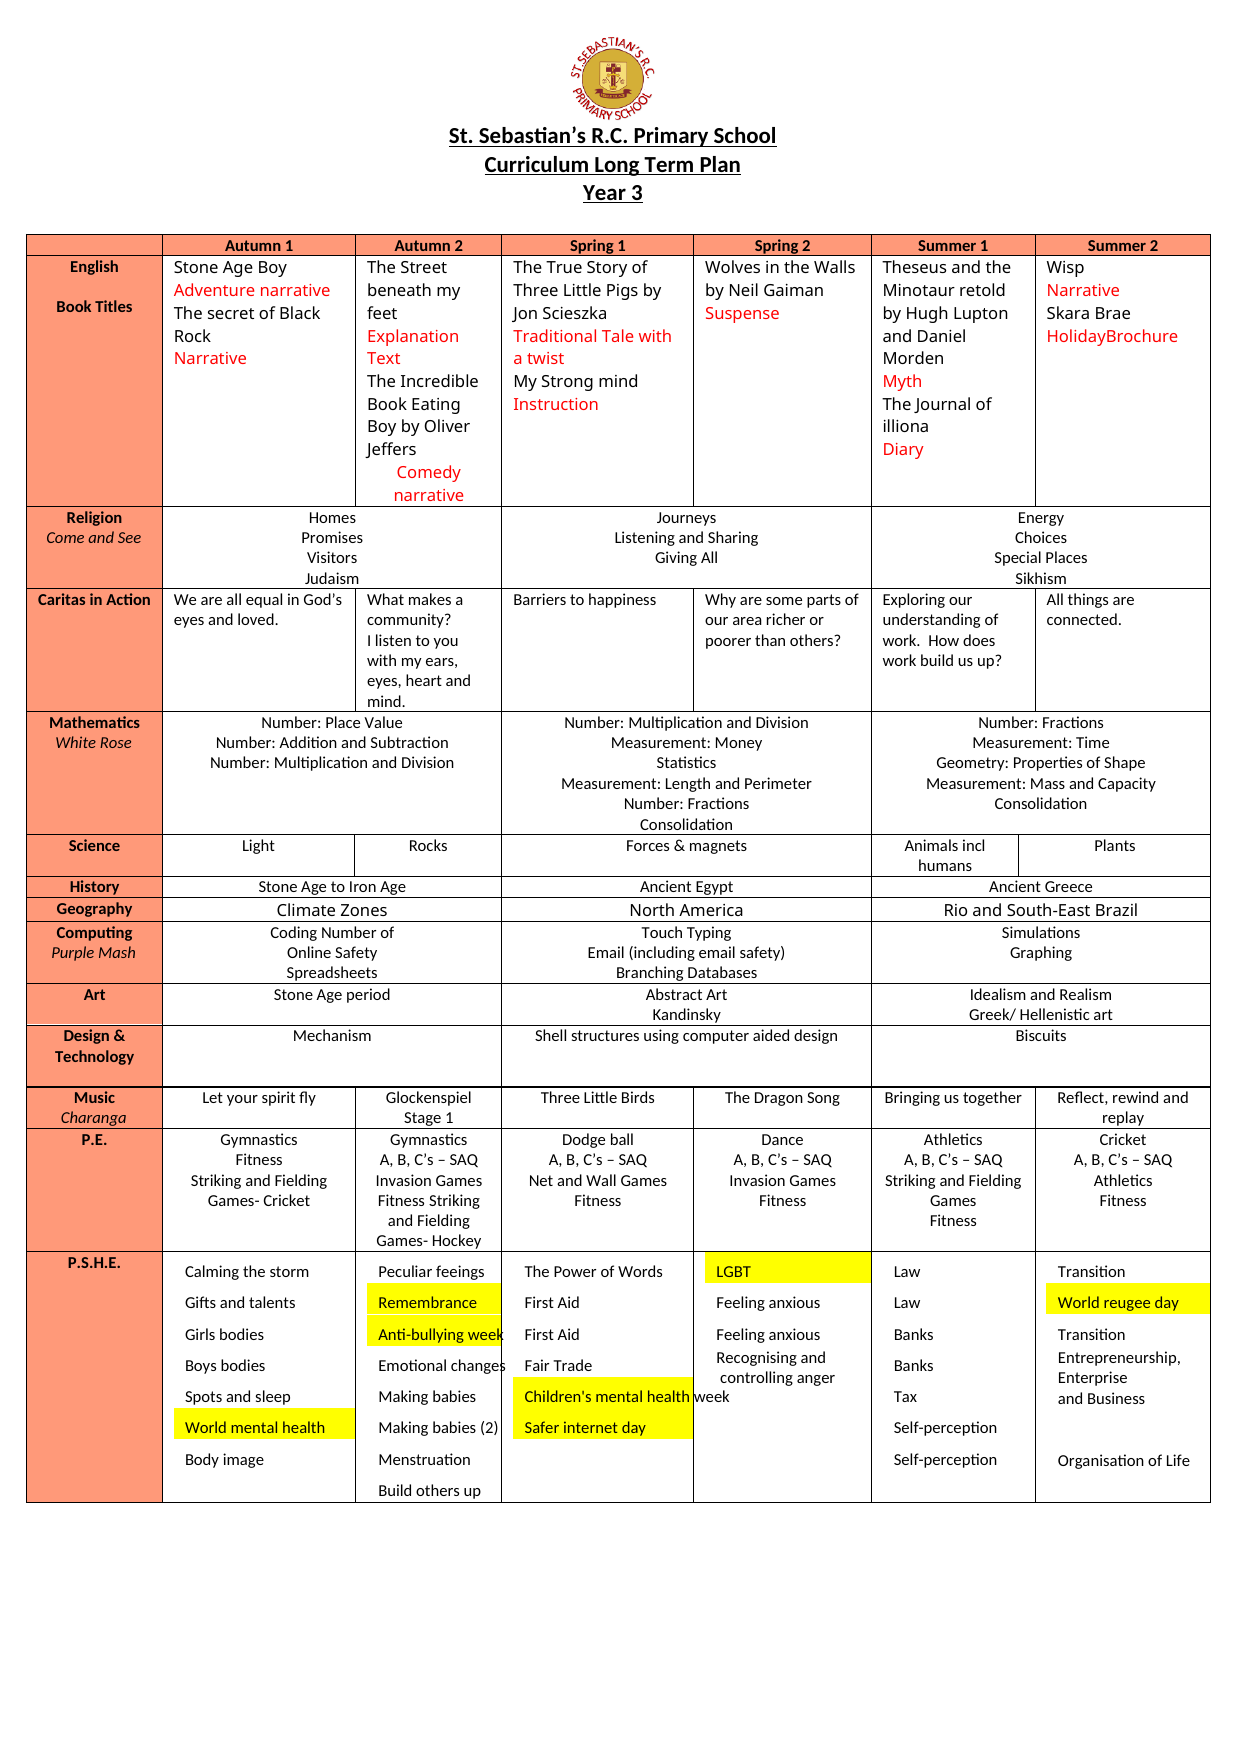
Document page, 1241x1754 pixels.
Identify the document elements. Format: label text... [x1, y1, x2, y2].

table_cell Energy Choices Special Places Sikhism [872, 507, 1210, 588]
table_cell Athletics A, B, C’s – SAQ Striking and Fielding Games Fitness [872, 1129, 1035, 1251]
table_cell Climate Zones [163, 898, 501, 921]
table_cell What makes a community? I listen to you with my ears, eyes, heart and mind. [356, 589, 501, 711]
table_cell Biscuits [872, 1026, 1210, 1086]
table_cell Forces & magnets [502, 835, 871, 876]
table_cell Animals incl humans [872, 835, 1018, 876]
table_cell The Dragon Song [694, 1088, 871, 1128]
table_header [27, 235, 162, 255]
table_cell Three Little Birds [502, 1088, 693, 1128]
table_cell Glockenspiel Stage 1 [356, 1088, 501, 1128]
table_cell Why are some parts of our area richer or poorer than others? [694, 589, 871, 711]
table_cell Caritas in Action [27, 589, 162, 711]
table_cell Number: Multiplication and Division Measurement: Money Statistics Measurement: Length and Perimeter Number: Fractions Consolidation [502, 712, 871, 834]
table_cell [356, 1252, 501, 1502]
table_cell Let your spirit fly [163, 1088, 355, 1128]
table_cell P.E. [27, 1129, 162, 1251]
table_cell Music Charanga [27, 1088, 162, 1128]
table_header Autumn 1 [163, 235, 355, 255]
table_cell North America [502, 898, 871, 921]
table_cell Mechanism [163, 1026, 501, 1086]
table_cell Idealism and Realism Greek/ Hellenistic art [872, 984, 1210, 1024]
table_cell Wolves in the Walls by Neil Gaiman Suspense [694, 256, 871, 506]
table_cell Stone Age to Iron Age [163, 877, 501, 897]
title Year 3 [14, 178, 1211, 206]
table_cell P.S.H.E. [27, 1252, 162, 1502]
table_cell [163, 1252, 355, 1502]
table_cell Theseus and the Minotaur retold by Hugh Lupton and Daniel Morden Myth The Journal of illiona Diary [872, 256, 1035, 506]
table_header Summer 2 [1036, 235, 1210, 255]
table_header Autumn 2 [356, 235, 501, 255]
table_cell Simulations Graphing [872, 922, 1210, 983]
table_cell Stone Age Boy Adventure narrative The secret of Black Rock Narrative [163, 256, 355, 506]
table_header Spring 1 [502, 235, 693, 255]
table_cell Number: Fractions Measurement: Time Geometry: Properties of Shape Measurement: Mass and Capacity Consolidation [872, 712, 1210, 834]
table_cell Stone Age period [163, 984, 501, 1024]
table_cell Reflect, rewind and replay [1036, 1088, 1210, 1128]
table_cell Design & Technology [27, 1026, 162, 1086]
table_cell Barriers to happiness [502, 589, 693, 711]
table_cell We are all equal in God’s eyes and loved. [163, 589, 355, 711]
table_cell Art [27, 984, 162, 1024]
table_cell Gymnastics A, B, C’s – SAQ Invasion Games Fitness Striking and Fielding Games- Hockey [356, 1129, 501, 1251]
table_cell The True Story of Three Little Pigs by Jon Scieszka Traditional Tale with a twist My Strong mind Instruction [502, 256, 693, 506]
table_cell Journeys Listening and Sharing Giving All [502, 507, 871, 588]
table_cell Computing Purple Mash [27, 922, 162, 983]
table_cell Cricket A, B, C’s – SAQ Athletics Fitness [1036, 1129, 1210, 1251]
table_cell Bringing us together [872, 1088, 1035, 1128]
table_cell [872, 1252, 1035, 1502]
table_cell Number: Place Value Number: Addition and Subtraction Number: Multiplication and Division [163, 712, 501, 834]
table_cell English Book Titles [27, 256, 162, 506]
table_cell Coding Number of Online Safety Spreadsheets [163, 922, 501, 983]
table_cell Plants [1019, 835, 1210, 876]
table_cell Gymnastics Fitness Striking and Fielding Games- Cricket [163, 1129, 355, 1251]
table_cell Dance A, B, C’s – SAQ Invasion Games Fitness [694, 1129, 871, 1251]
table_cell Touch Typing Email (including email safety) Branching Databases [502, 922, 871, 983]
table_cell Ancient Egypt [502, 877, 871, 897]
table_cell The Street beneath my feet Explanation Text The Incredible Book Eating Boy by Oliver Jeffers Comedy narrative [356, 256, 501, 506]
table_cell Abstract Art Kandinsky [502, 984, 871, 1024]
picture [569, 29, 656, 122]
title Curriculum Long Term Plan [14, 150, 1211, 178]
table_cell All things are connected. [1036, 589, 1210, 711]
table_cell History [27, 877, 162, 897]
table_cell Ancient Greece [872, 877, 1210, 897]
table_cell Religion Come and See [27, 507, 162, 588]
table_cell Wisp Narrative Skara Brae HolidayBrochure [1036, 256, 1210, 506]
table_cell Science [27, 835, 162, 876]
table_cell [1036, 1252, 1210, 1502]
table_cell Geography [27, 898, 162, 921]
table_cell [694, 1252, 871, 1502]
table_header Spring 2 [694, 235, 871, 255]
title St. Sebastian’s R.C. Primary School [14, 122, 1211, 150]
table_cell Mathematics White Rose [27, 712, 162, 834]
table_cell Light [163, 835, 354, 876]
table_cell Dodge ball A, B, C’s – SAQ Net and Wall Games Fitness [502, 1129, 693, 1251]
table_cell Exploring our understanding of work. How does work build us up? [872, 589, 1035, 711]
table_cell Rio and South-East Brazil [872, 898, 1210, 921]
table_header Summer 1 [872, 235, 1035, 255]
table_cell [502, 1252, 693, 1502]
table_cell Homes Promises Visitors Judaism [163, 507, 501, 588]
table_cell Rocks [355, 835, 501, 876]
table_cell Shell structures using computer aided design [502, 1026, 871, 1086]
